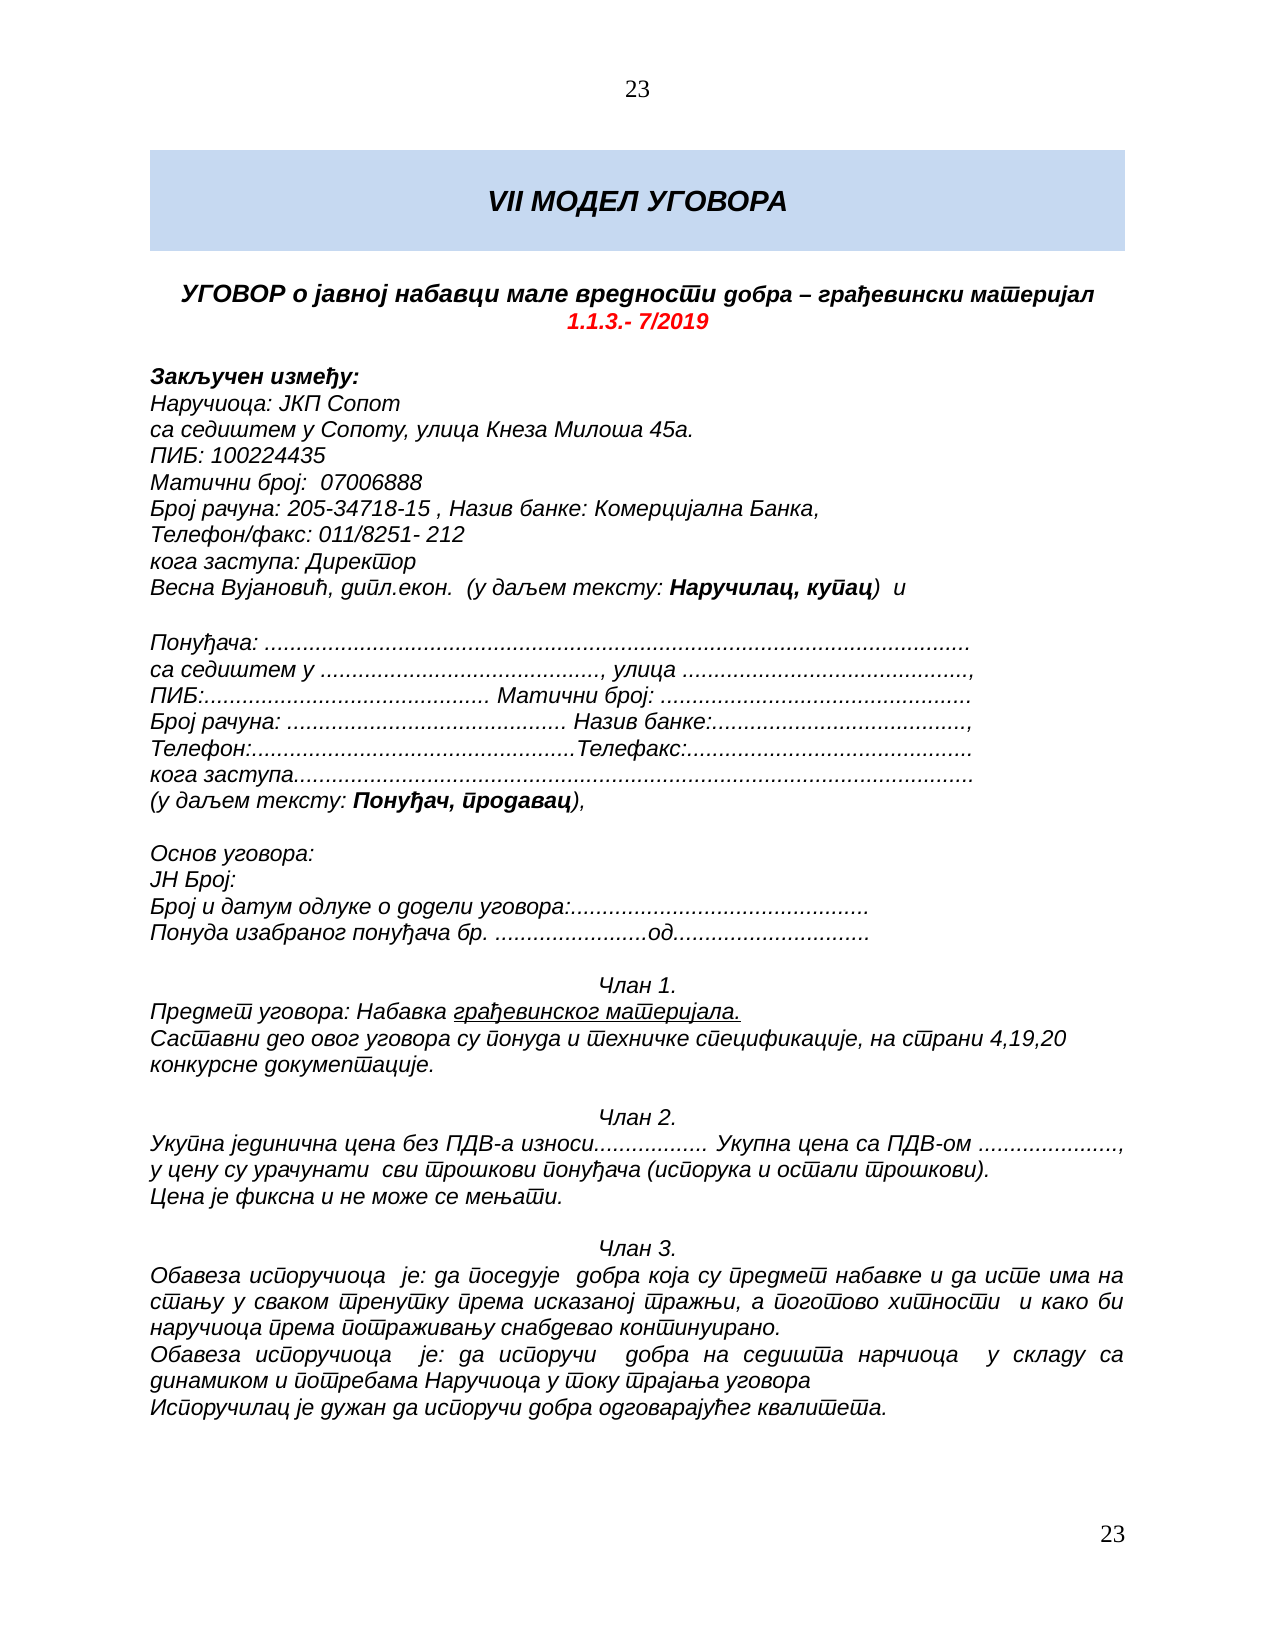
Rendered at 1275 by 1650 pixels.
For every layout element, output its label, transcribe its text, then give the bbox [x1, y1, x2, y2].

text Матични број: 07006888 [150, 469, 1125, 495]
text Број рачуна: 205-34718-15 , Назив банке: Комерцијална Банка, [150, 495, 1125, 521]
text Члан 1. [150, 972, 1125, 998]
text Весна Вујановић, дипл.екон. (у даљем тексту: Наручилац, купац) и [150, 574, 1125, 600]
text Наручиоца: ЈКП Сопот [150, 389, 1125, 416]
list Обавеза испоручиоца је: да испоручи добра на седишта нарчиоца у складу са динамиком и потребама Наручиоца у току трајања уговора [150, 1341, 1125, 1393]
text ЈН Број: [150, 866, 1125, 893]
text Понуда изабраног понуђача бр. ........................од............................... [150, 919, 1125, 945]
text Члан 3. [150, 1235, 1125, 1262]
text (у даљем тексту: Понуђач, продавац), [150, 787, 1125, 814]
text кога заступа: Директор [150, 548, 1125, 574]
text кога заступа........................................................................................................... [150, 761, 1125, 787]
text Број и датум одлуке о додели уговора:............................................... [150, 893, 1125, 919]
text Предмет уговора: Набавка грађевинског материјала. [150, 998, 1125, 1024]
text Број рачуна: ............................................ Назив банке:........................................, [150, 708, 1125, 734]
list Обавеза испоручиоца је: да поседује добра која су предмет набавке и да исте има на стању у сваком тренутку према исказаној тражњи, а поготово хитности и како би наручиоца према потраживању снабдевао континуирано. [150, 1262, 1125, 1341]
list Цена је фиксна и не може се мењати. [150, 1183, 1125, 1209]
list Укупна јединична цена без ПДВ-а износи.................. Укупна цена са ПДВ-ом ......................, у цену су урачунати сви трошкови понуђача (испорука и остали трошкови). [150, 1130, 1125, 1183]
text Члан 2. [150, 1103, 1125, 1130]
text Закључен између: [150, 363, 1125, 389]
text VII МОДЕЛ УГОВОРА [150, 183, 1125, 217]
list Испоручилац је дужан да испоручи добра одговарајућег квалитета. [150, 1393, 1125, 1420]
text са седиштем у Сопоту, улица Кнеза Милоша 45а. [150, 416, 1125, 442]
text Понуђача: ............................................................................................................... [150, 629, 1125, 656]
text Телефон/факс: 011/8251- 212 [150, 521, 1125, 548]
text УГОВОР о јавној набавци мале вредности добра – грађевински материјал 1.1.3.- 7/2019 [150, 279, 1125, 334]
text са седиштем у ............................................, улица ............................................., ПИБ:............................................. Матични број: ................................................. [150, 656, 1125, 708]
text Саставни део овог уговора су понуда и техничке спецификације, на страни 4,19,20 конкурсне докумenтације. [150, 1024, 1125, 1077]
text Основ уговора: [150, 840, 1125, 866]
text ПИБ: 100224435 [150, 442, 1125, 469]
text Телефон:...................................................Телефакс:............................................. [150, 734, 1125, 761]
